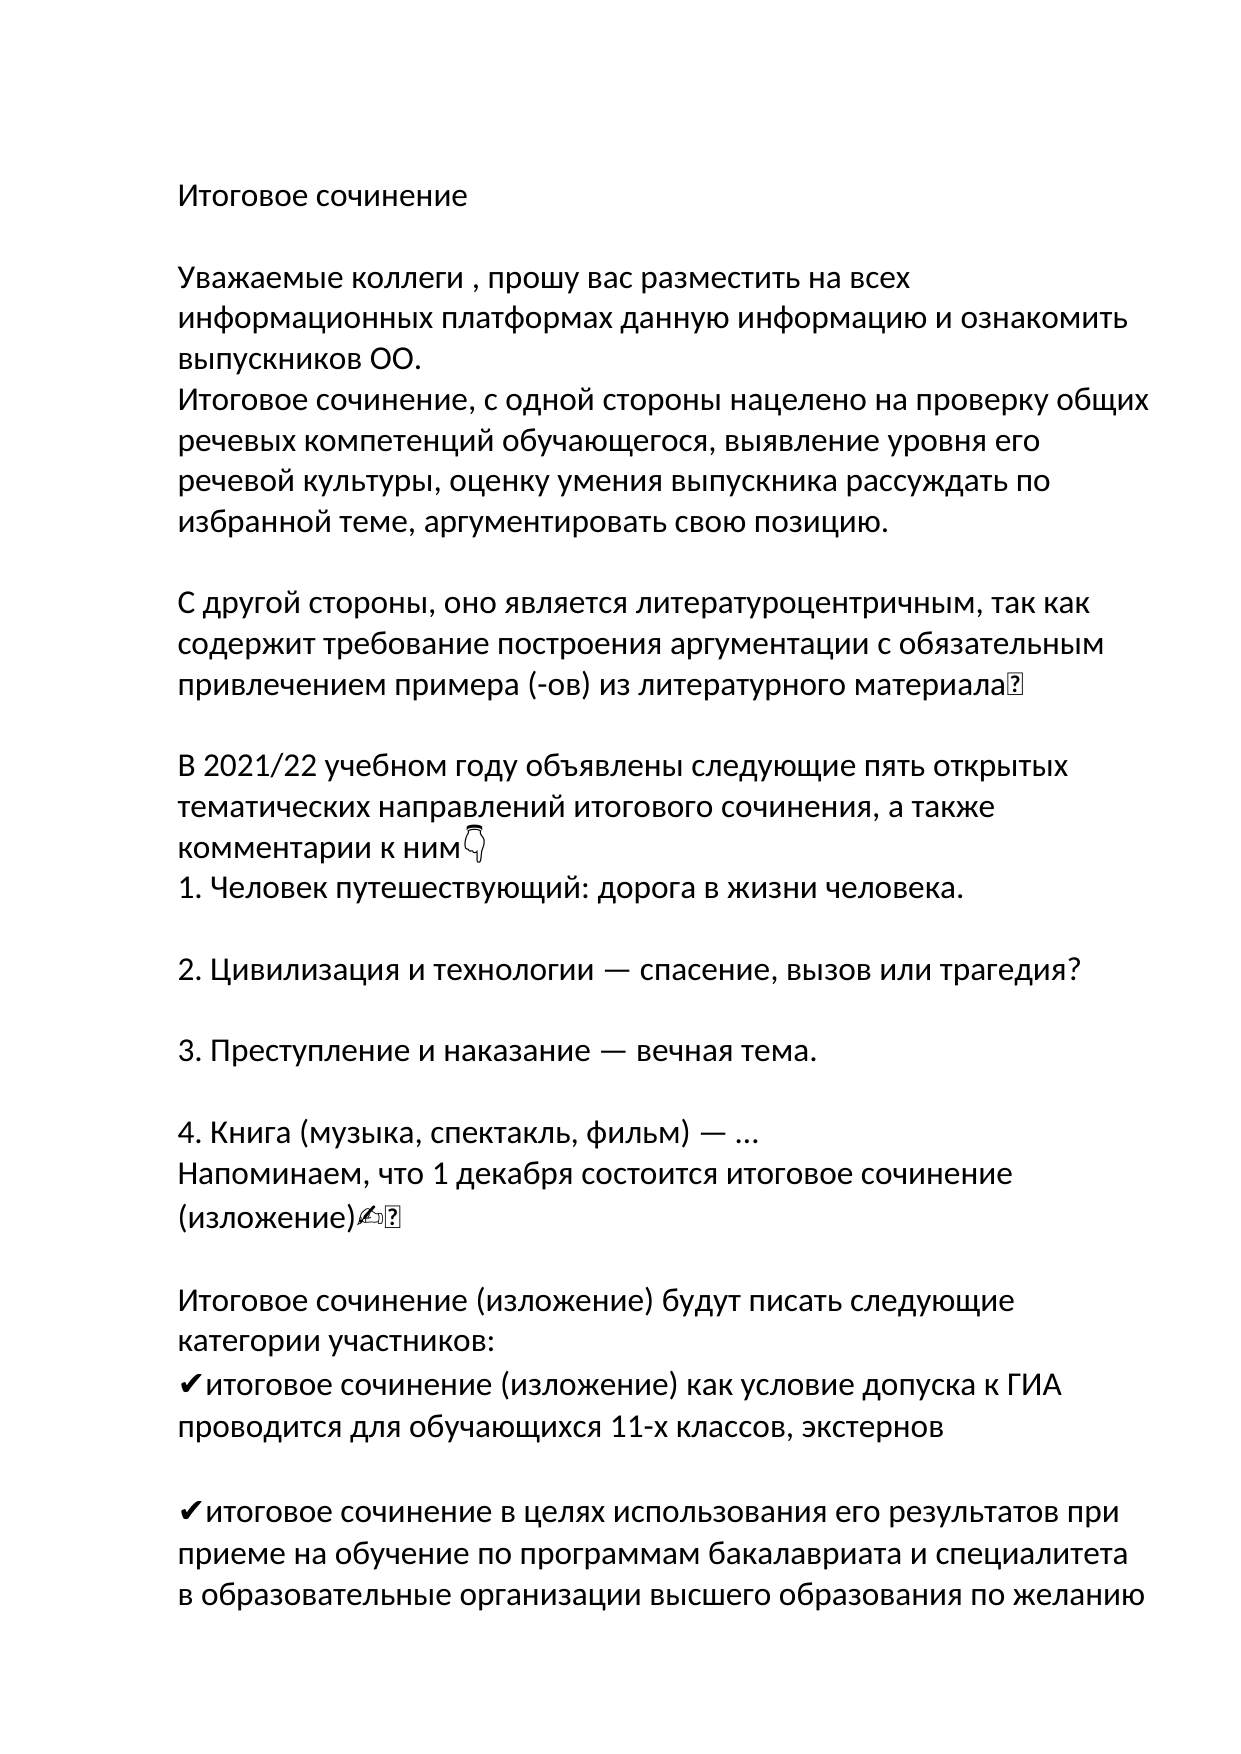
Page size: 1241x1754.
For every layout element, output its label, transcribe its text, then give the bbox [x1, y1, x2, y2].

text ✔️итоговое сочинение (изложение) как условие допуска к ГИА проводится для обучающихся 11-х классов, экстернов [177, 1360, 1152, 1446]
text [177, 1487, 1152, 1614]
text Итоговое сочинение, с одной стороны нацелено на проверку общих речевых компетенций обучающегося, выявление уровня его речевой культуры, оценку умения выпускника рассуждать по избранной теме, аргументировать свою позицию. [177, 378, 1152, 541]
text В 2021/22 учебном году объявлены следующие пять открытых тематических направлений итогового сочинения, а также комментарии к ним👇 [177, 744, 1152, 867]
text Итоговое сочинение [177, 174, 1152, 215]
text Уважаемые коллеги , прошу вас разместить на всех информационных платформах данную информацию и ознакомить выпускников ОО. [177, 256, 1152, 378]
text 4. Книга (музыка, спектакль, фильм) — … [177, 1111, 1152, 1152]
text 2. Цивилизация и технологии — спасение, вызов или трагедия? [177, 948, 1152, 989]
text 3. Преступление и наказание — вечная тема. [177, 1029, 1152, 1070]
text 1. Человек путешествующий: дорога в жизни человека. [177, 867, 1152, 907]
text Напоминаем, что 1 декабря состоится итоговое сочинение (изложение)✍🏻 [177, 1152, 1152, 1238]
text С другой стороны, оно является литературоцентричным, так как содержит требование построения аргументации с обязательным привлечением примера (-ов) из литературного материала📖 [177, 581, 1152, 704]
text Итоговое сочинение (изложение) будут писать следующие категории участников: [177, 1278, 1152, 1360]
